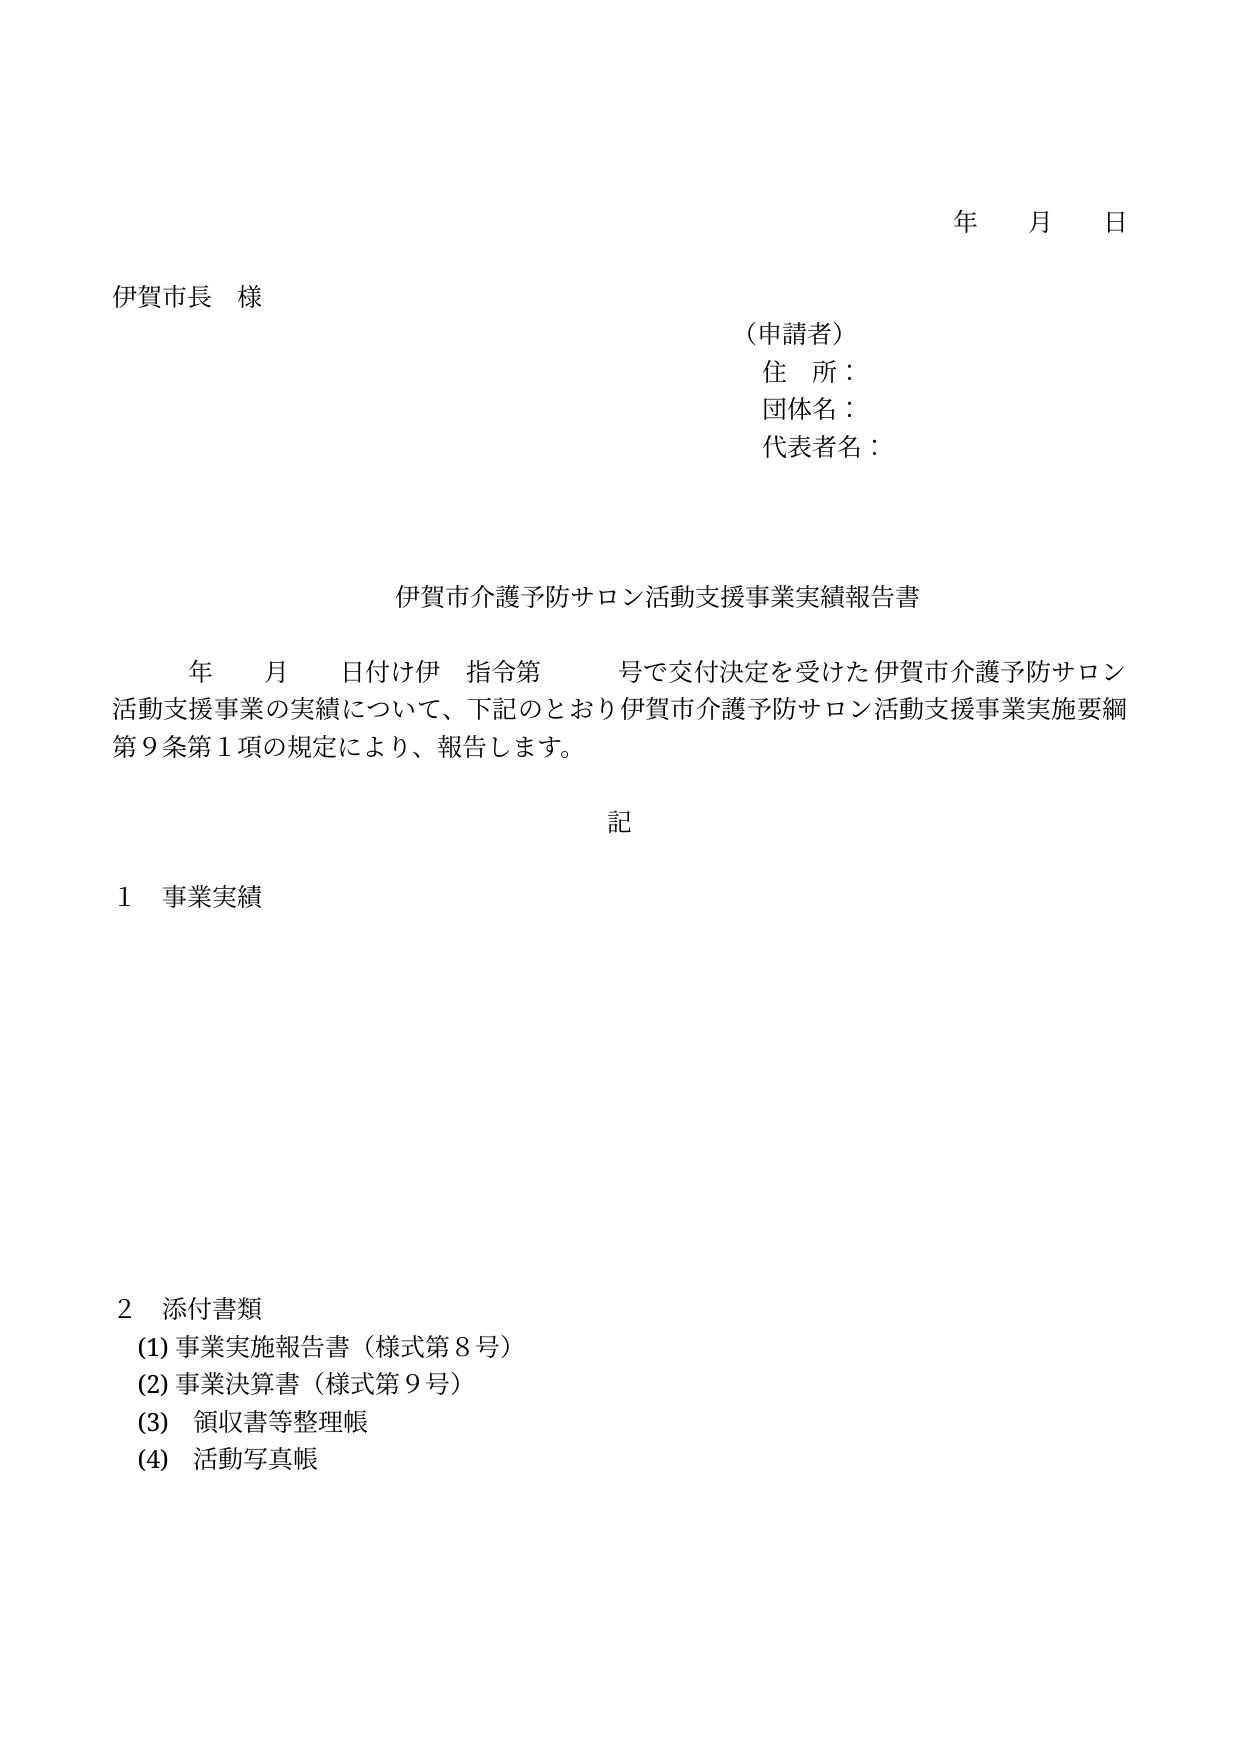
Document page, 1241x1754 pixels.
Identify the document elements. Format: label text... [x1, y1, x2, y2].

text (3) 領収書等整理帳 [112, 1402, 1128, 1439]
text 年 月 日付け伊 指令第 号で交付決定を受けた伊賀市介護予防サロン活動支援事業の実績について、下記のとおり伊賀市介護予防サロン活動支援事業実施要綱第９条第１項の規定により、報告します。 [112, 652, 1128, 764]
text １ 事業実績 [112, 877, 1128, 914]
text 住 所： [762, 352, 1128, 389]
list 事業決算書（様式第９号） [137, 1364, 1128, 1402]
text 団体名： [762, 389, 1128, 427]
text 代表者名： [762, 427, 1128, 464]
text ２ 添付書類 [112, 1289, 1128, 1327]
text 伊賀市長 様 [112, 277, 1128, 314]
text 年 月 日 [112, 202, 1128, 239]
list 事業実施報告書（様式第８号） [137, 1327, 1128, 1364]
text 伊賀市介護予防サロン活動支援事業実績報告書 [112, 577, 1128, 614]
text 記 [112, 802, 1128, 839]
text (4) 活動写真帳 [112, 1439, 1128, 1477]
text （申請者） [733, 314, 1128, 352]
